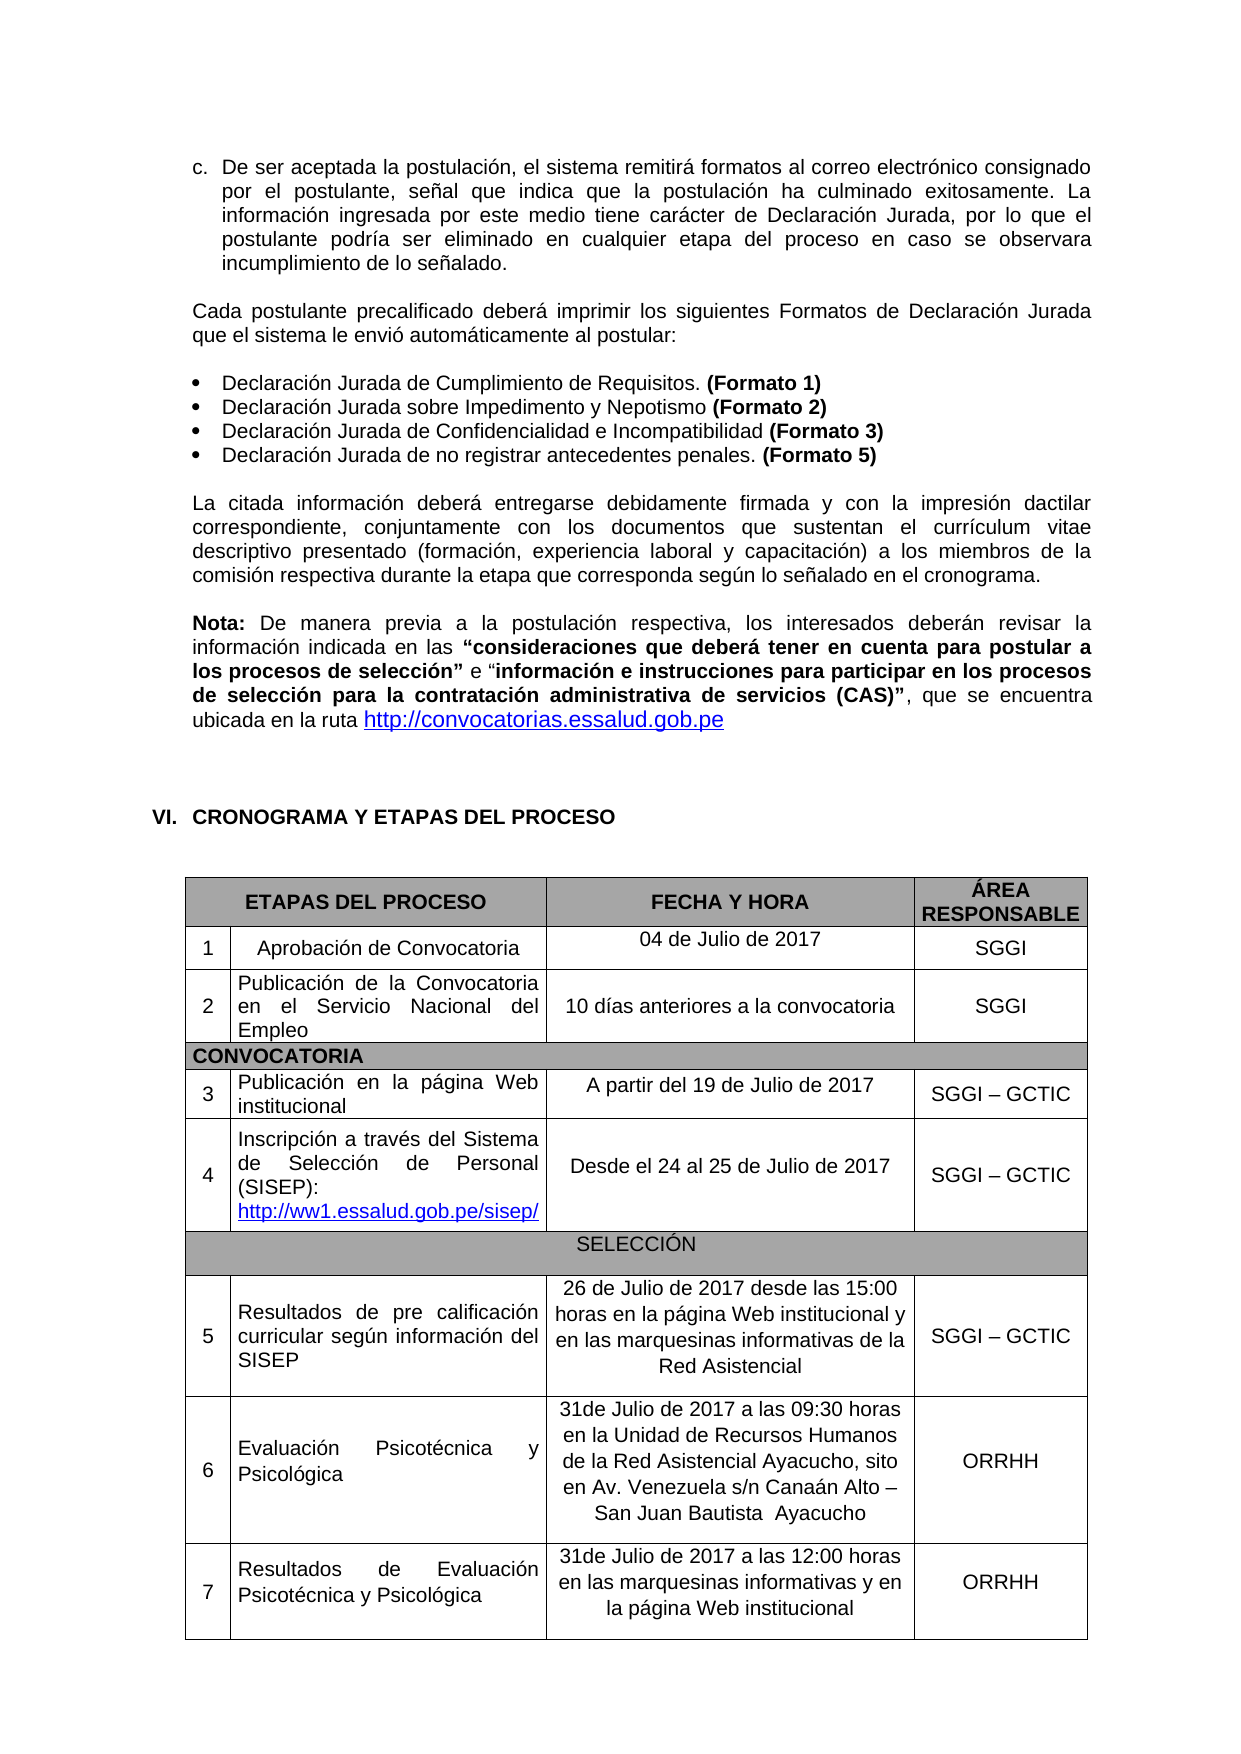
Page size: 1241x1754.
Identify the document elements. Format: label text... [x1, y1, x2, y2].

table_cell SGGI – GCTIC [915, 1276, 1087, 1396]
table_cell ORRHH [915, 1397, 1087, 1543]
table_cell Evaluación Psicotécnica y Psicológica [231, 1397, 546, 1543]
text Cada postulante precalificado deberá imprimir los siguientes Formatos de Declaración Jurada que el sistema le envió automáticamente al postular: [192, 299, 1092, 347]
table_cell CONVOCATORIA [186, 1043, 1087, 1069]
table_cell 31de Julio de 2017 a las 12:00 horas en las marquesinas informativas y en la página Web institucional [547, 1544, 914, 1639]
table_cell 1 [186, 927, 230, 969]
table_cell Resultados de Evaluación Psicotécnica y Psicológica [231, 1544, 546, 1639]
table_cell A partir del 19 de Julio de 2017 [547, 1070, 914, 1118]
table_cell SGGI – GCTIC [915, 1070, 1087, 1118]
table_cell ORRHH [915, 1544, 1087, 1639]
list Declaración Jurada sobre Impedimento y Nepotismo (Formato 2) [192, 395, 1092, 419]
list De ser aceptada la postulación, el sistema remitirá formatos al correo electrónico consignado por el postulante, señal que indica que la postulación ha culminado exitosamente. La información ingresada por este medio tiene carácter de Declaración Jurada, por lo que el postulante podría ser eliminado en cualquier etapa del proceso en caso se observara incumplimiento de lo señalado. [192, 155, 1092, 275]
list CRONOGRAMA Y ETAPAS DEL PROCESO [177, 805, 1092, 829]
table_cell 5 [186, 1276, 230, 1396]
table_cell Inscripción a través del Sistema de Selección de Personal (SISEP): http://ww1.essalud.gob.pe/sisep/ [231, 1119, 546, 1231]
table_cell 26 de Julio de 2017 desde las 15:00 horas en la página Web institucional y en las marquesinas informativas de la Red Asistencial [547, 1276, 914, 1396]
table_cell Resultados de pre calificación curricular según información del SISEP [231, 1276, 546, 1396]
table_header ÁREA RESPONSABLE [915, 878, 1087, 926]
table_cell SGGI – GCTIC [915, 1119, 1087, 1231]
text Nota: De manera previa a la postulación respectiva, los interesados deberán revisar la información indicada en las “consideraciones que deberá tener en cuenta para postular a los procesos de selección” e “información e instrucciones para participar en los procesos de selección para la contratación administrativa de servicios (CAS)”, que se encuentra ubicada en la ruta http://convocatorias.essalud.gob.pe [192, 611, 1092, 733]
table_cell Publicación en la página Web institucional [231, 1070, 546, 1118]
table_cell 31de Julio de 2017 a las 09:30 horas en la Unidad de Recursos Humanos de la Red Asistencial Ayacucho, sito en Av. Venezuela s/n Canaán Alto – San Juan Bautista Ayacucho [547, 1397, 914, 1543]
table_cell 3 [186, 1070, 230, 1118]
list Declaración Jurada de no registrar antecedentes penales. (Formato 5) [192, 443, 1092, 467]
table_cell 04 de Julio de 2017 [547, 927, 914, 969]
table_cell SGGI [915, 927, 1087, 969]
table_cell Aprobación de Convocatoria [231, 927, 546, 969]
table_cell 2 [186, 970, 230, 1042]
table_cell 4 [186, 1119, 230, 1231]
table_header FECHA Y HORA [547, 878, 914, 926]
table_cell Desde el 24 al 25 de Julio de 2017 [547, 1119, 914, 1231]
text La citada información deberá entregarse debidamente firmada y con la impresión dactilar correspondiente, conjuntamente con los documentos que sustentan el currículum vitae descriptivo presentado (formación, experiencia laboral y capacitación) a los miembros de la comisión respectiva durante la etapa que corresponda según lo señalado en el cronograma. [192, 491, 1092, 587]
table_cell 10 días anteriores a la convocatoria [547, 970, 914, 1042]
table_cell 6 [186, 1397, 230, 1543]
table_cell SGGI [915, 970, 1087, 1042]
table_cell SELECCIÓN [186, 1232, 1087, 1275]
table_cell 7 [186, 1544, 230, 1639]
table_header ETAPAS DEL PROCESO [186, 878, 546, 926]
table_cell Publicación de la Convocatoria en el Servicio Nacional del Empleo [231, 970, 546, 1042]
list Declaración Jurada de Confidencialidad e Incompatibilidad (Formato 3) [192, 419, 1092, 443]
list Declaración Jurada de Cumplimiento de Requisitos. (Formato 1) [192, 371, 1092, 395]
